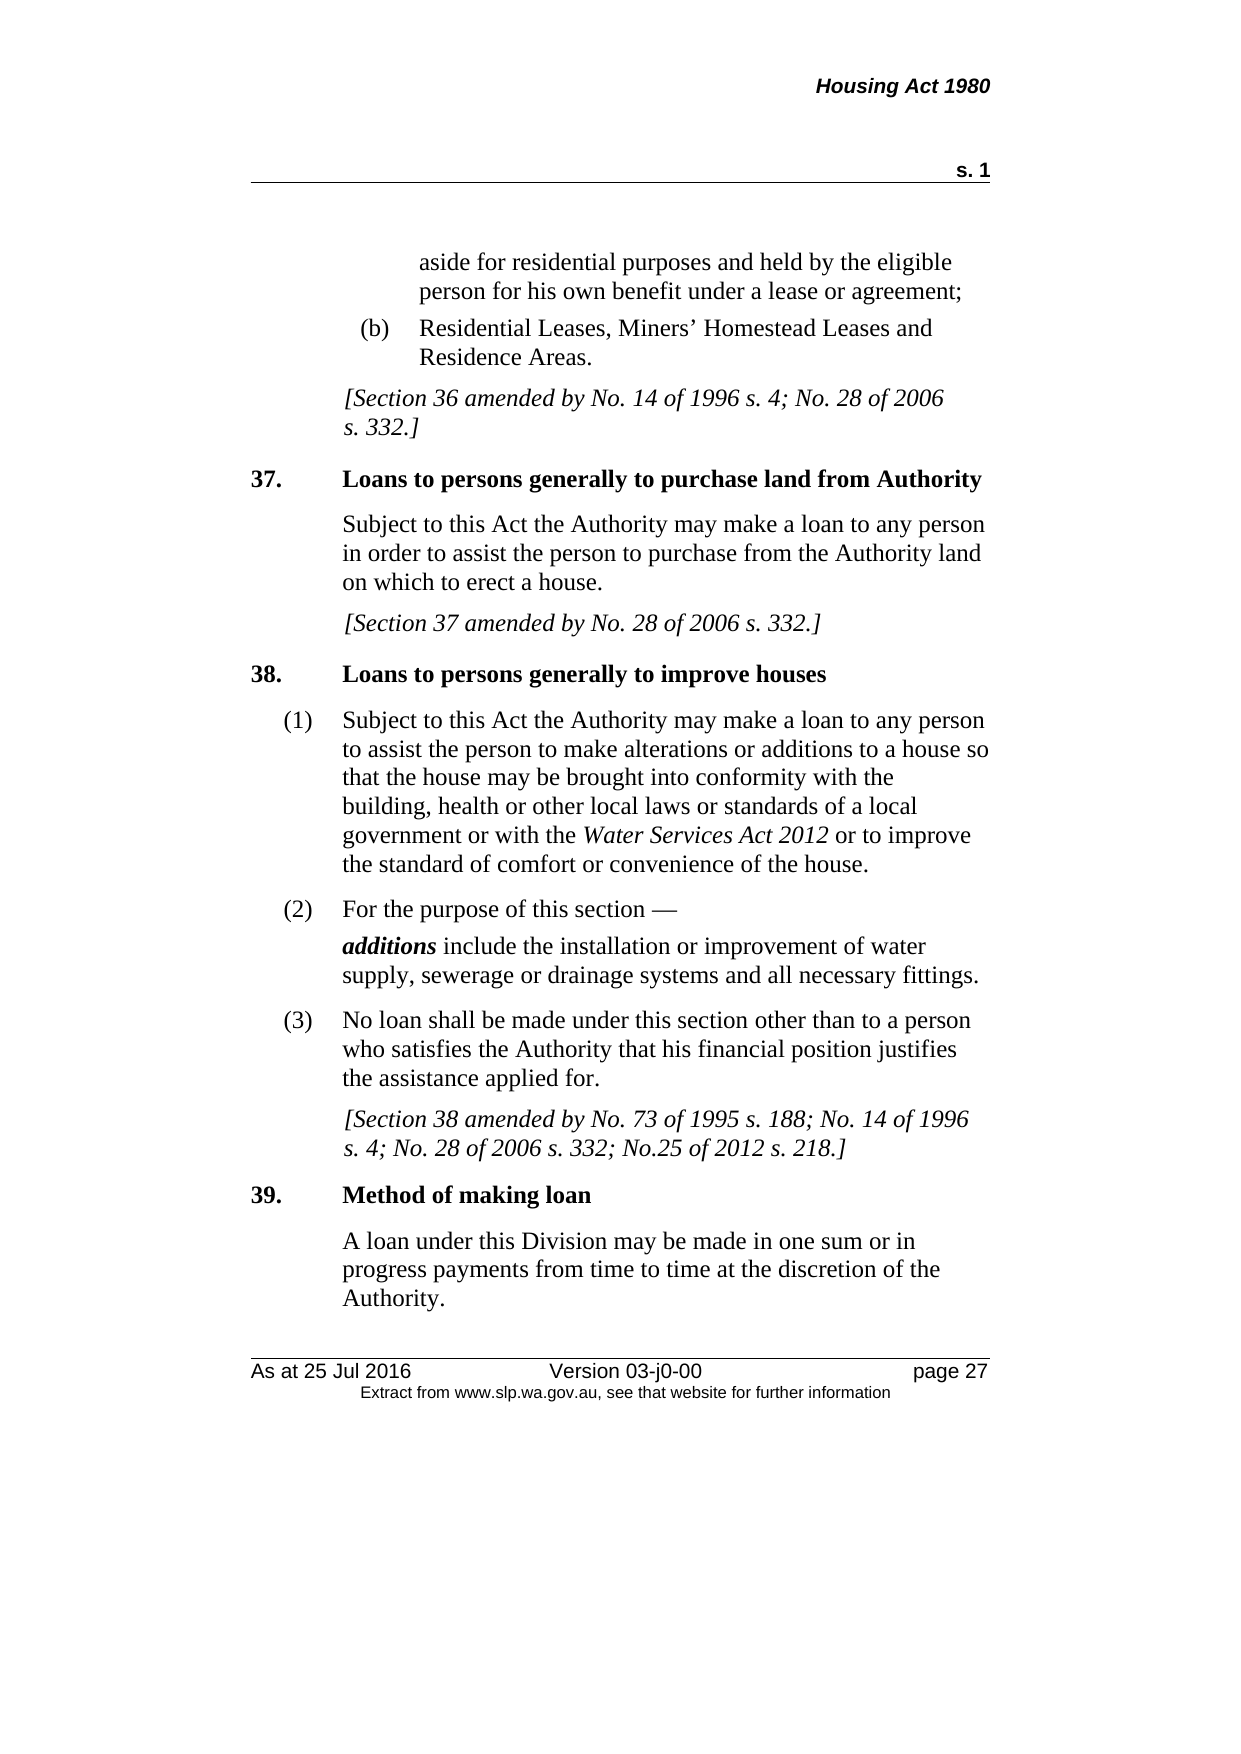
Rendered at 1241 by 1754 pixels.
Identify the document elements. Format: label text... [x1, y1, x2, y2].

text (3) No loan shall be made under this section other than to a person who satisfies the Authority that his financial position justifies the assistance applied for. [251, 1005, 990, 1092]
subtitle 38. Loans to persons generally to improve houses [251, 659, 990, 688]
text (1) Subject to this Act the Authority may make a loan to any person to assist the person to make alterations or additions to a house so that the house may be brought into conformity with the building, health or other local laws or standards of a local government or with the Water Services Act 2012 or to improve the standard of comfort or convenience of the house. [251, 705, 990, 877]
text (2) For the purpose of this section — [251, 894, 990, 923]
text A loan under this Division may be made in one sum or in progress payments from time to time at the discretion of the Authority. [251, 1226, 990, 1312]
text [Section 37 amended by No. 28 of 2006 s. 332.] [251, 608, 990, 637]
text additions include the installation or improvement of water supply, sewerage or drainage systems and all necessary fittings. [251, 931, 990, 989]
text [Section 36 amended by No. 14 of 1996 s. 4; No. 28 of 2006 s. 332.] [251, 383, 990, 441]
subtitle 37. Loans to persons generally to purchase land from Authority [251, 464, 990, 492]
text [Section 38 amended by No. 73 of 1995 s. 188; No. 14 of 1996 s. 4; No. 28 of 2006 s. 332; No.25 of 2012 s. 218.] [251, 1104, 990, 1162]
text (b) Residential Leases, Miners’ Leases and Residence Areas. [251, 313, 990, 371]
text Subject to this Act the Authority may make a loan to any person in order to assist the person to purchase from the Authority land on which to erect a house. [251, 509, 990, 595]
subtitle 39. Method of making loan [251, 1180, 990, 1209]
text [251, 247, 990, 305]
